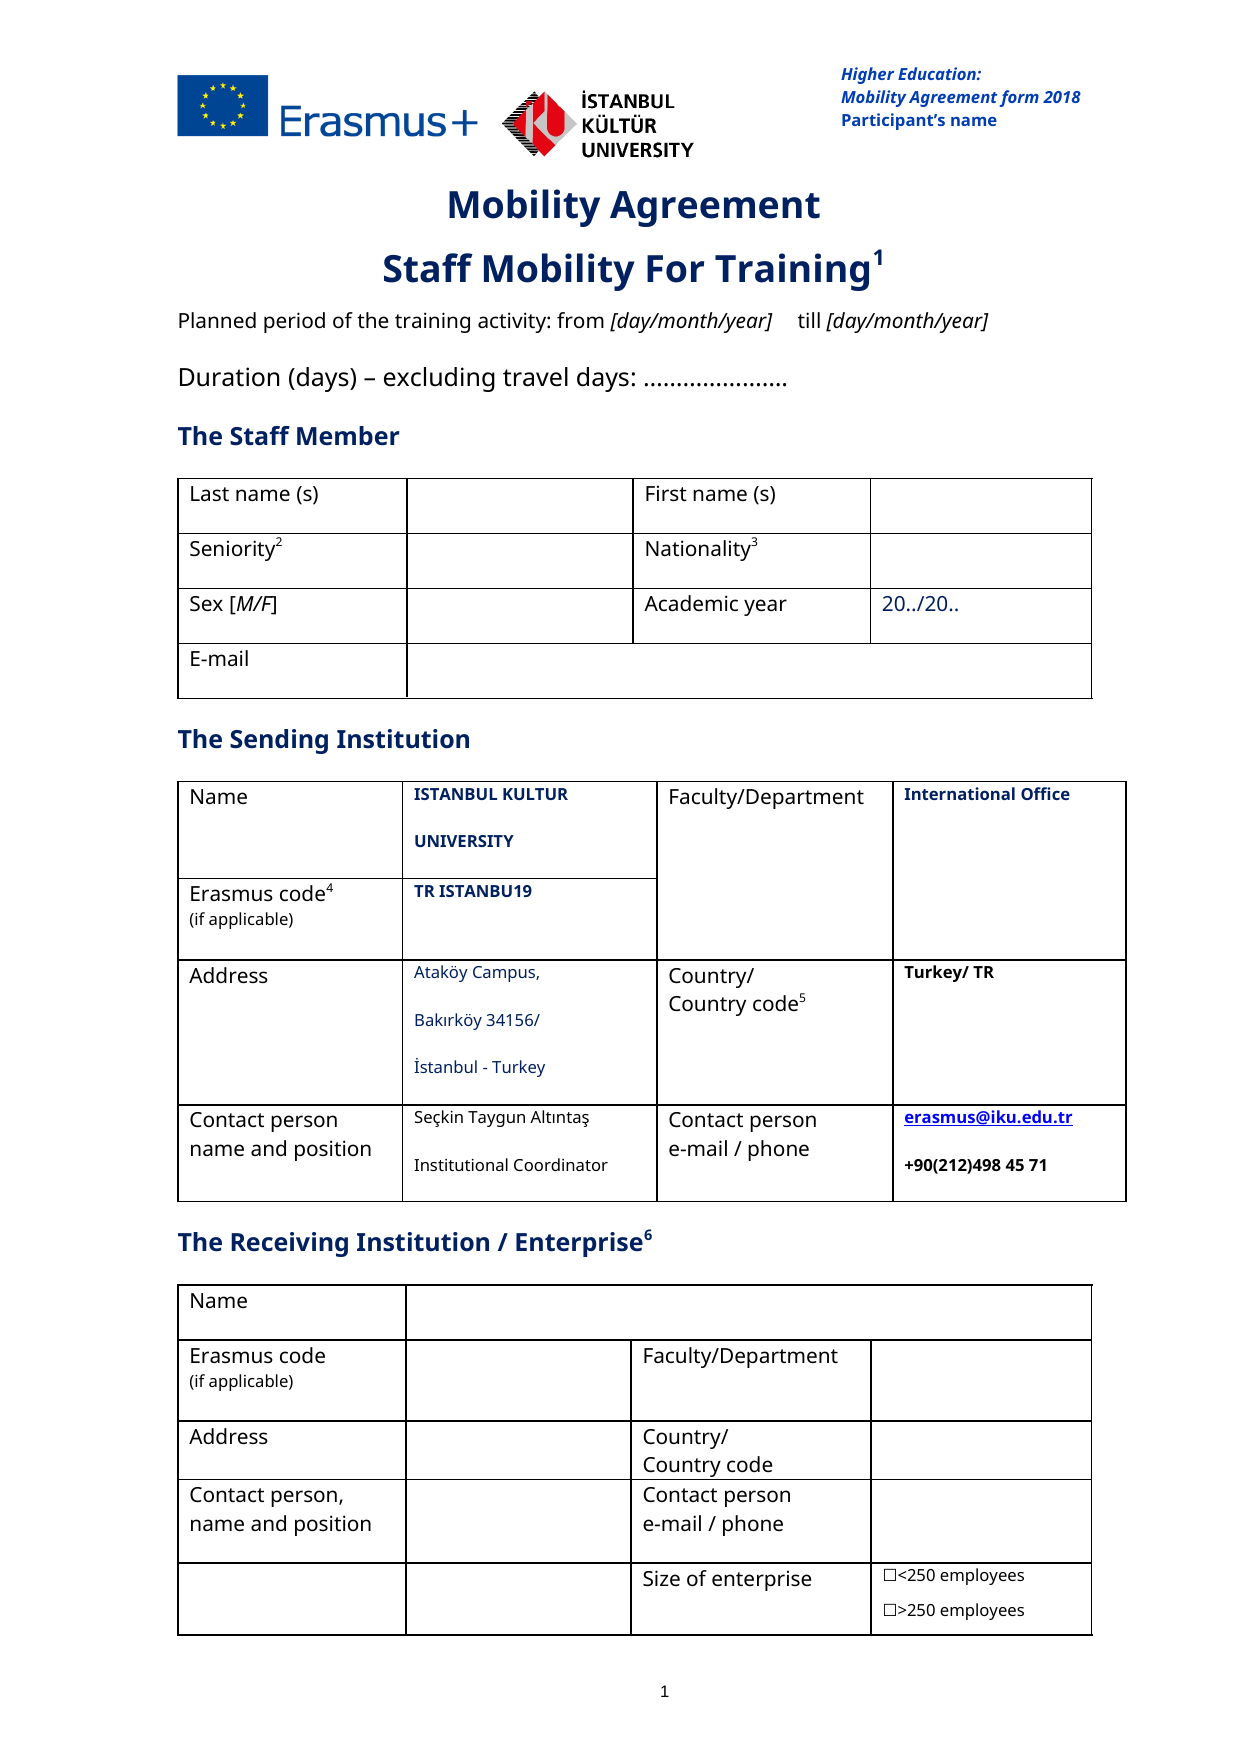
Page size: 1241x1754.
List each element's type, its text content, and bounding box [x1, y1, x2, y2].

table_cell [179, 1564, 405, 1634]
table_cell Country/ Country code [632, 1422, 870, 1479]
table_cell Turkey/ TR [894, 961, 1125, 1104]
table_cell [872, 1422, 1091, 1479]
table_cell [407, 1480, 630, 1562]
table_header International Office [894, 782, 1125, 959]
text Planned period of the training activity: from [day/month/year] till [day/month/year] [177, 306, 1092, 334]
text The Receiving Institution / Enterprise [177, 1225, 1196, 1259]
table_cell Seniority [179, 534, 406, 587]
table_cell Size of enterprise (if applicable) [632, 1564, 870, 1634]
text Mobility Agreement [177, 179, 1089, 230]
table_cell Academic year [634, 589, 870, 642]
table_cell [408, 534, 632, 587]
text Duration (days) – excluding travel days: …………………. [177, 359, 1196, 393]
table_cell Contact person name and position [179, 1106, 402, 1201]
table_cell Erasmus code (if applicable) [179, 1341, 405, 1420]
table_cell Address [179, 961, 402, 1104]
table_cell Address [179, 1422, 405, 1479]
table_cell Nationality [634, 534, 870, 587]
table_cell Contact person, name and position [179, 1480, 405, 1562]
text The Sending Institution [177, 722, 1196, 756]
table_cell [408, 644, 1091, 697]
text Staff Mobility For Training [177, 242, 1089, 293]
table_header Name [179, 1286, 405, 1339]
table_cell TR ISTANBU19 [403, 879, 656, 959]
table_cell Contact person e-mail / phone [632, 1480, 870, 1562]
table_cell [871, 534, 1091, 587]
table_cell [872, 1341, 1091, 1420]
text The Staff Member [177, 418, 1196, 452]
table_cell Faculty/Department [632, 1341, 870, 1420]
table_cell E-mail [179, 644, 406, 697]
table_header Last name (s) [179, 479, 406, 532]
picture [177, 75, 478, 137]
table_cell Seçkin Taygun Altıntaş Institutional Coordinator [403, 1106, 656, 1201]
table_cell Sex [M/F] [179, 589, 406, 642]
table_header Faculty/Department [658, 782, 892, 959]
table_header Name [179, 782, 402, 878]
table_cell [407, 1341, 630, 1420]
table_header [407, 1286, 1091, 1339]
table_cell Ataköy Campus, Bakırköy 34156/ İstanbul - Turkey [403, 961, 656, 1104]
table_header ISTANBUL KULTUR UNIVERSITY [403, 782, 656, 878]
table_header [871, 479, 1091, 532]
table_cell 20../20.. [871, 589, 1091, 642]
table_cell [872, 1480, 1091, 1562]
table_header First name (s) [634, 479, 870, 532]
table_cell Country/ Country code [658, 961, 892, 1104]
table_cell [407, 1422, 630, 1479]
table_cell [408, 589, 632, 642]
table_cell <250 employees >250 employees [872, 1564, 1091, 1634]
picture [496, 73, 700, 173]
table_cell [407, 1564, 630, 1634]
table_cell Erasmus code (if applicable) [179, 879, 402, 959]
table_cell erasmus@iku.edu.tr +90(212)498 45 71 [894, 1106, 1125, 1201]
table_header [408, 479, 632, 532]
table_cell Contact person e-mail / phone [658, 1106, 892, 1201]
